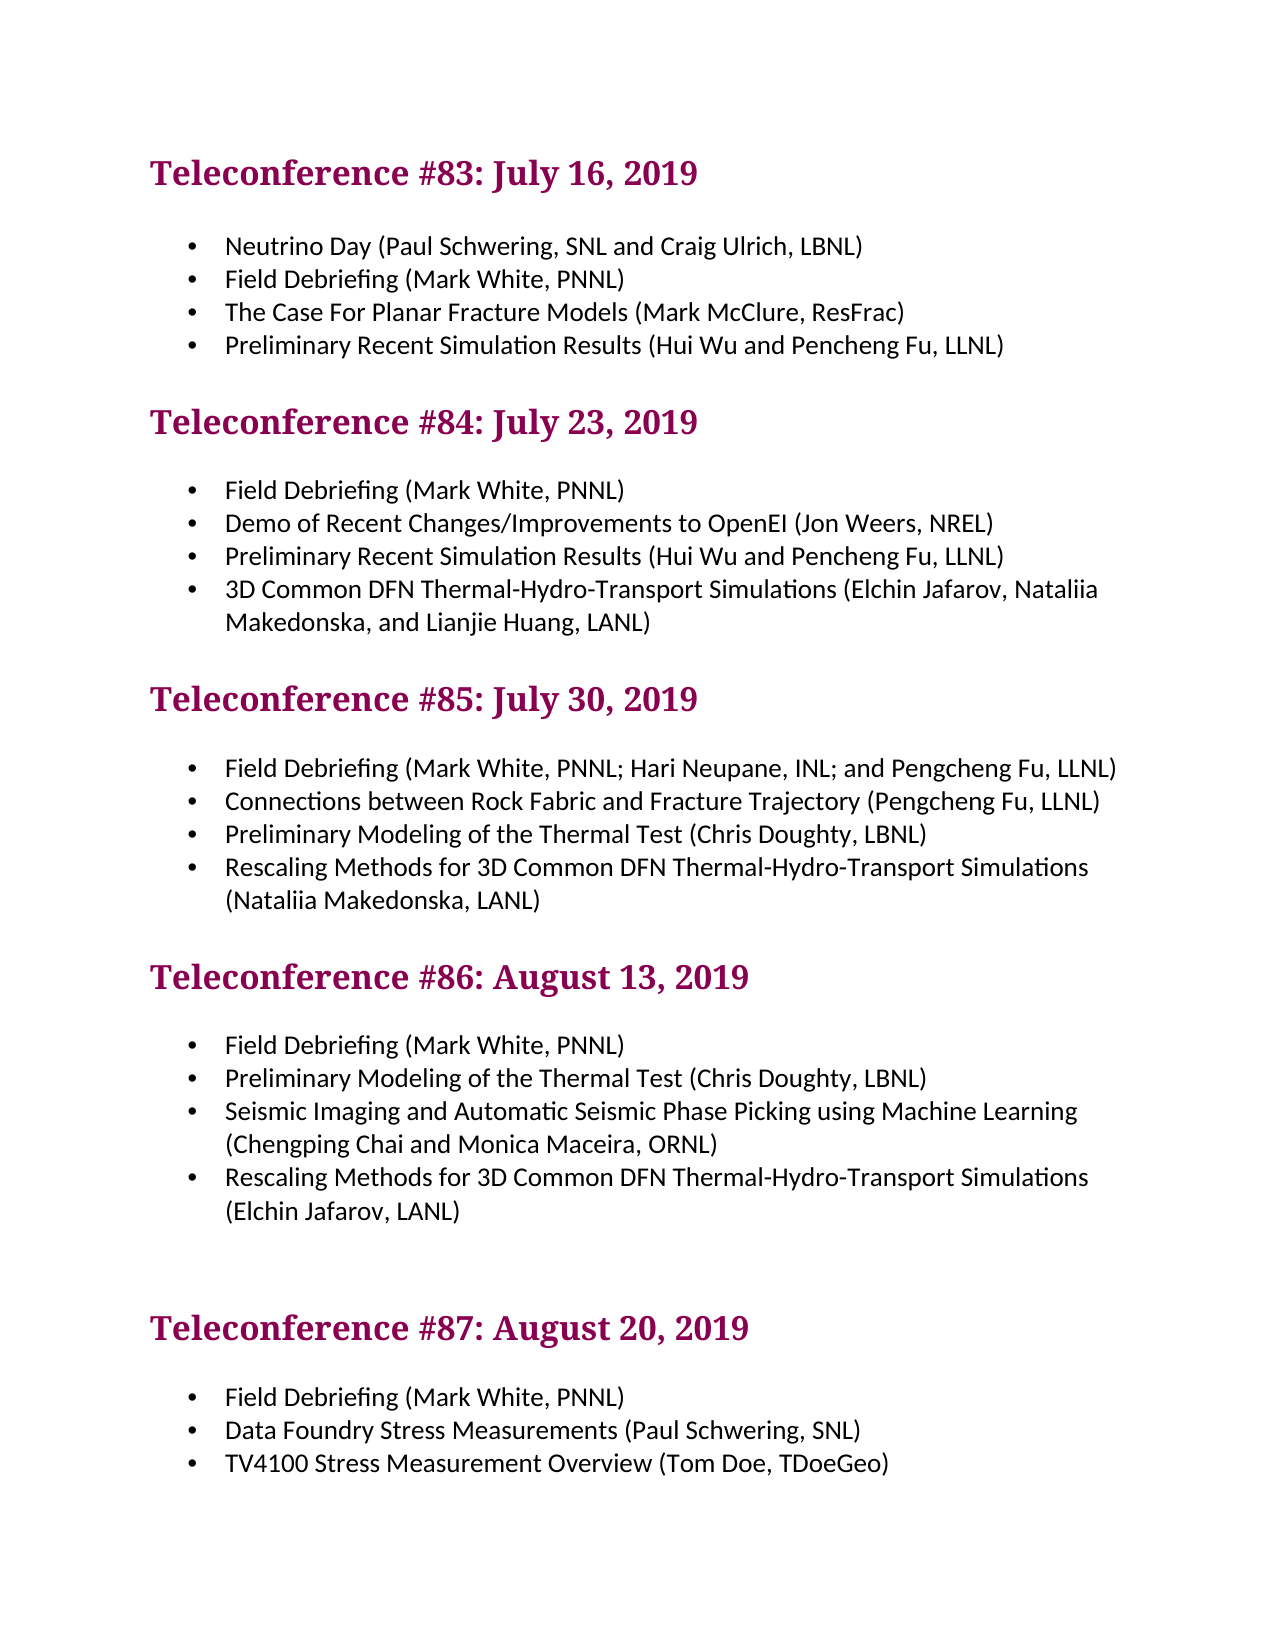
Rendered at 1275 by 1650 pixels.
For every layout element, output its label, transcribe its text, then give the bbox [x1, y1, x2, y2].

subtitle 3D Common DFN Thermal-Hydro-Transport Simulations (Elchin Jafarov, Nataliia Makedonska, and Lianjie Huang, LANL) [187, 573, 1125, 639]
subtitle Preliminary Modeling of the Thermal Test (Chris Doughty, LBNL) [187, 817, 1125, 850]
subtitle Seismic Imaging and Automatic Seismic Phase Picking using Machine Learning (Chengping Chai and Monica Maceira, ORNL) [187, 1094, 1125, 1161]
subtitle Field Debriefing (Mark White, PNNL) [187, 1380, 1125, 1413]
subtitle Field Debriefing (Mark White, PNNL) [187, 473, 1125, 507]
subtitle Field Debriefing (Mark White, PNNL; Hari Neupane, INL; and Pengcheng Fu, LLNL) [187, 751, 1125, 784]
subtitle Preliminary Recent Simulation Results (Hui Wu and Pencheng Fu, LLNL) [187, 539, 1125, 573]
subtitle Demo of Recent Changes/Improvements to OpenEI (Jon Weers, NREL) [187, 507, 1125, 539]
subtitle TV4100 Stress Measurement Overview (Tom Doe, TDoeGeo) [187, 1446, 1125, 1479]
subtitle Teleconference #83: July 16, 2019 [150, 150, 1125, 195]
subtitle Teleconference #85: July 30, 2019 [150, 676, 1125, 722]
subtitle Teleconference #84: July 23, 2019 [150, 399, 1125, 444]
subtitle Preliminary Modeling of the Thermal Test (Chris Doughty, LBNL) [187, 1062, 1125, 1094]
subtitle Neutrino Day (Paul Schwering, SNL and Craig Ulrich, LBNL) [187, 229, 1125, 262]
subtitle Field Debriefing (Mark White, PNNL) [187, 1028, 1125, 1062]
subtitle Rescaling Methods for 3D Common DFN Thermal-Hydro-Transport Simulations (Nataliia Makedonska, LANL) [187, 850, 1125, 916]
subtitle Teleconference #87: August 20, 2019 [150, 1305, 1125, 1351]
subtitle Rescaling Methods for 3D Common DFN Thermal-Hydro-Transport Simulations (Elchin Jafarov, LANL) [187, 1161, 1125, 1227]
subtitle Teleconference #86: August 13, 2019 [150, 954, 1125, 999]
subtitle Data Foundry Stress Measurements (Paul Schwering, SNL) [187, 1413, 1125, 1446]
subtitle Preliminary Recent Simulation Results (Hui Wu and Pencheng Fu, LLNL) [187, 328, 1125, 361]
subtitle Field Debriefing (Mark White, PNNL) [187, 262, 1125, 295]
subtitle The Case For Planar Fracture Models (Mark McClure, ResFrac) [187, 295, 1125, 328]
subtitle Connections between Rock Fabric and Fracture Trajectory (Pengcheng Fu, LLNL) [187, 784, 1125, 817]
